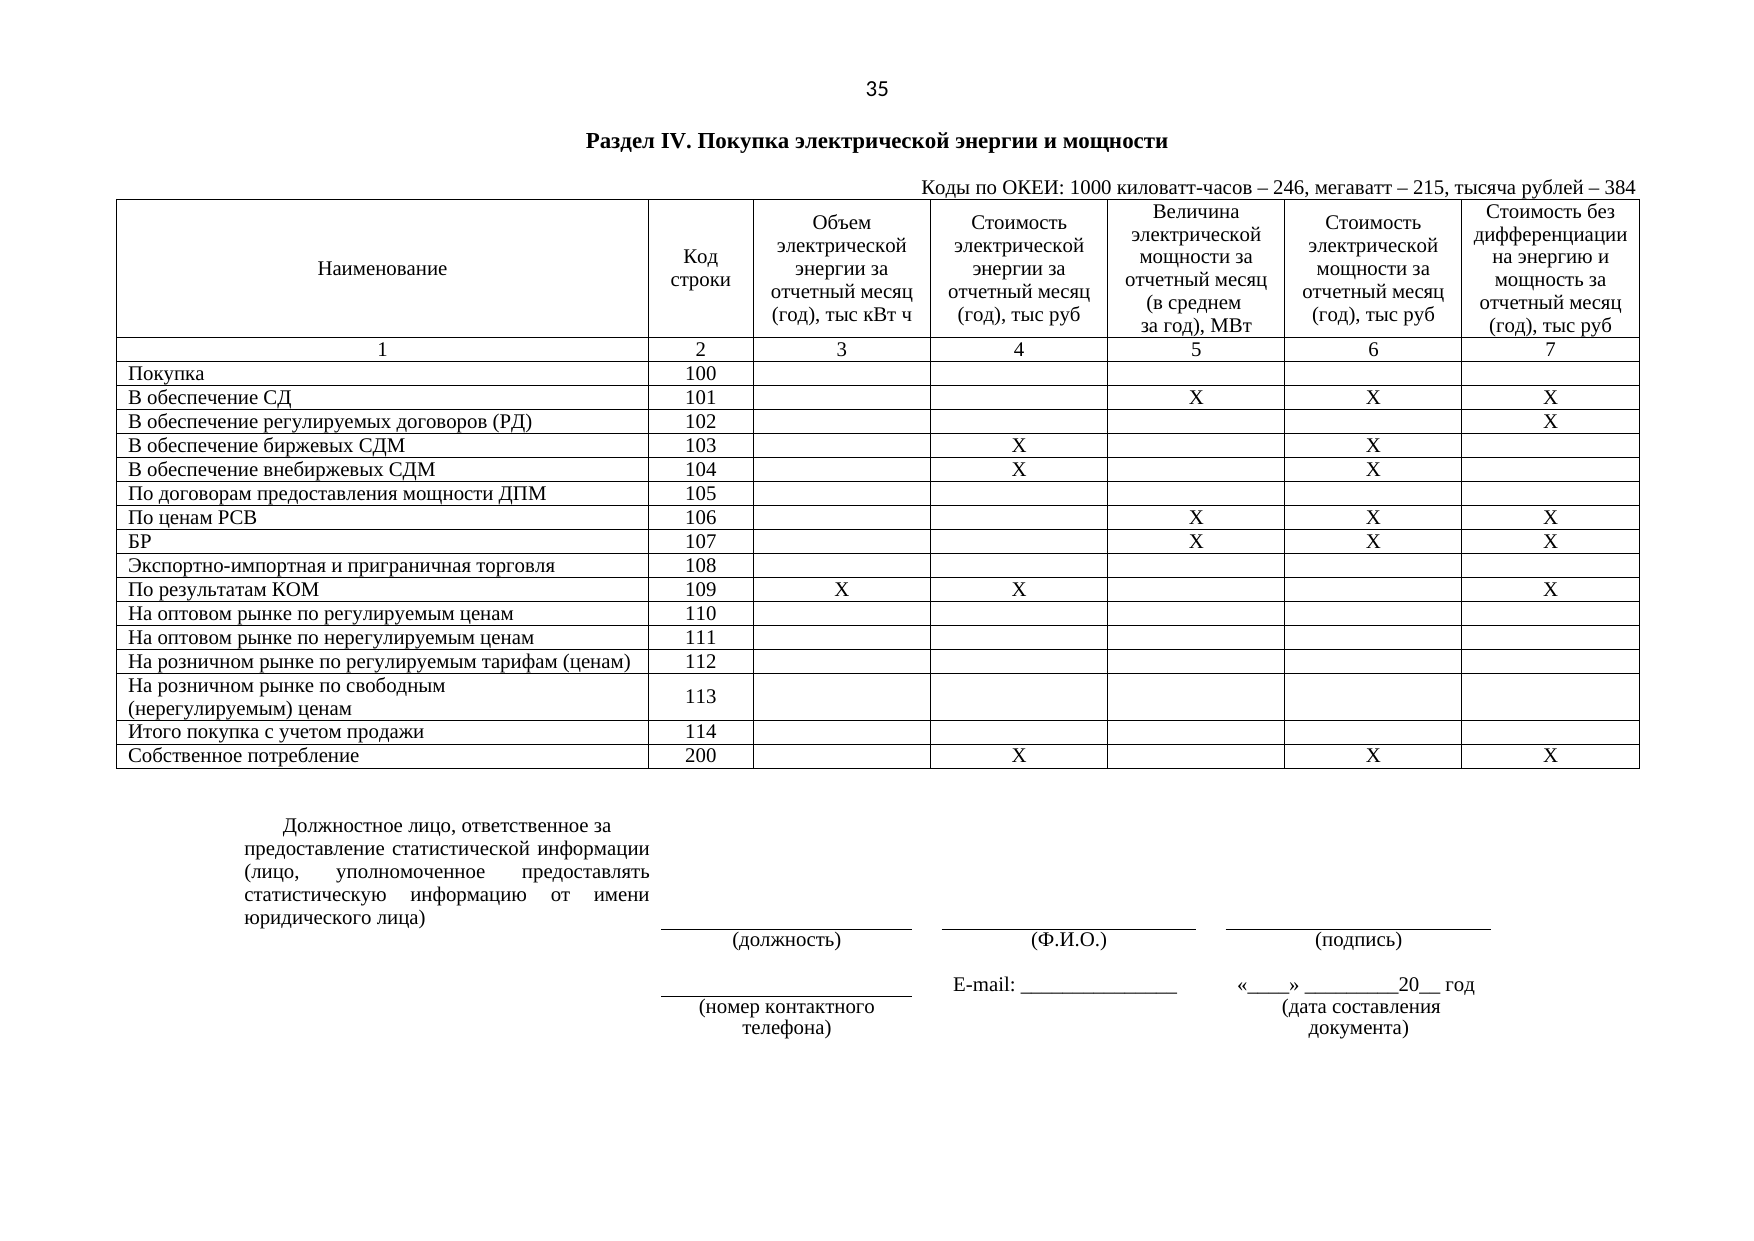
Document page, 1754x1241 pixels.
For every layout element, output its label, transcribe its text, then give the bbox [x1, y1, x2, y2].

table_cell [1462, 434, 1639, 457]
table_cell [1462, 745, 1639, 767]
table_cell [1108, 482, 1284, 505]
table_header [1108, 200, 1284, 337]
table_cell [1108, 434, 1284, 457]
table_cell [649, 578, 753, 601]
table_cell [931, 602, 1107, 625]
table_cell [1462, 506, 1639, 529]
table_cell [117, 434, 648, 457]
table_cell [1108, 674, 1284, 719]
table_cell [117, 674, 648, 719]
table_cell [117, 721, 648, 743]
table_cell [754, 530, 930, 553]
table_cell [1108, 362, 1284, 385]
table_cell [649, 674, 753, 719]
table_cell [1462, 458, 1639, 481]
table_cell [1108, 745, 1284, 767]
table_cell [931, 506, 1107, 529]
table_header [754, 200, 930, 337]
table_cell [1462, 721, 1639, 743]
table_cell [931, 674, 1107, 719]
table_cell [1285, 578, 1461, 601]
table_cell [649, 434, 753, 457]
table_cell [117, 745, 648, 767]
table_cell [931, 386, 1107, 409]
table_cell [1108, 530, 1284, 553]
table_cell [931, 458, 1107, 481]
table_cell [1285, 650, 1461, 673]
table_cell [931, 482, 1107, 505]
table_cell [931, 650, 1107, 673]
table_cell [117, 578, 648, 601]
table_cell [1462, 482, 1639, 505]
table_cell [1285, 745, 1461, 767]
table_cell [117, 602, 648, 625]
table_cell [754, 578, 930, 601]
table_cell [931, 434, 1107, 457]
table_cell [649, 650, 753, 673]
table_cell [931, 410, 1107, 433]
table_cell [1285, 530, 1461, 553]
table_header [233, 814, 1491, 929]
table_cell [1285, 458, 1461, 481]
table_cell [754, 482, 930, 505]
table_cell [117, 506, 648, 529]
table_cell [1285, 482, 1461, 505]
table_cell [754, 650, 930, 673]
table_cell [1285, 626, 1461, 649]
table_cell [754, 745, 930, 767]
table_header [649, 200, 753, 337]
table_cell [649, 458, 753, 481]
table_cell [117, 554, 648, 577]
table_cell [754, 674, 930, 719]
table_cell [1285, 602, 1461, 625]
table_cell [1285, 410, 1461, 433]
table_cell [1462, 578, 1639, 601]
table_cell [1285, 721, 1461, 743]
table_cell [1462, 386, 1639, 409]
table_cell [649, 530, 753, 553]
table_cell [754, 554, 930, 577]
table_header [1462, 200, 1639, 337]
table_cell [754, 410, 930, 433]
text Раздел IV. Покупка электрической энергии и мощности [118, 130, 1636, 153]
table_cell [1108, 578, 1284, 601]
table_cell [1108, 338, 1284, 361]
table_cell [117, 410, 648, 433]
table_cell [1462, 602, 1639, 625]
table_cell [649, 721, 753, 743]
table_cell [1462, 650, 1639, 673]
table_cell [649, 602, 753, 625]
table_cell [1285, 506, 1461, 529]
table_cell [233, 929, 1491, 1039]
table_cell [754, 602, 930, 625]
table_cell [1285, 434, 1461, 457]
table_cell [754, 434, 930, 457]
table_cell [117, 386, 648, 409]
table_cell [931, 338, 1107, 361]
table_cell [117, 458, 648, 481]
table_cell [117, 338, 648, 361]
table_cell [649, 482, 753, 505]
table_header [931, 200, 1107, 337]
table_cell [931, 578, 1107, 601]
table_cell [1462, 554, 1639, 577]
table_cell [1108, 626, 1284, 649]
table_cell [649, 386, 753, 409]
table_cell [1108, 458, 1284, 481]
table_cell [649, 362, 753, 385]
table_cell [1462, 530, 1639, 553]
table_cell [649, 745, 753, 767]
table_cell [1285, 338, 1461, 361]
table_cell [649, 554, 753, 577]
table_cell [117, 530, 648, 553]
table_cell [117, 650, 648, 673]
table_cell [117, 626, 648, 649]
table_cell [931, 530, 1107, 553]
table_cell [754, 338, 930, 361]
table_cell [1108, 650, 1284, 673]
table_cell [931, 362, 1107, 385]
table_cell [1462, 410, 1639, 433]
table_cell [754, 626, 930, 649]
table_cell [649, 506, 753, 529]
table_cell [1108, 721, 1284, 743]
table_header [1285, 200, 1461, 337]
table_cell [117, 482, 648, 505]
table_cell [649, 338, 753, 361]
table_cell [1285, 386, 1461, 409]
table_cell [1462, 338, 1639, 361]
text Коды по ОКЕИ: 1000 киловатт-часов – 246, мегаватт – 215, тысяча рублей – 384 [118, 176, 1636, 199]
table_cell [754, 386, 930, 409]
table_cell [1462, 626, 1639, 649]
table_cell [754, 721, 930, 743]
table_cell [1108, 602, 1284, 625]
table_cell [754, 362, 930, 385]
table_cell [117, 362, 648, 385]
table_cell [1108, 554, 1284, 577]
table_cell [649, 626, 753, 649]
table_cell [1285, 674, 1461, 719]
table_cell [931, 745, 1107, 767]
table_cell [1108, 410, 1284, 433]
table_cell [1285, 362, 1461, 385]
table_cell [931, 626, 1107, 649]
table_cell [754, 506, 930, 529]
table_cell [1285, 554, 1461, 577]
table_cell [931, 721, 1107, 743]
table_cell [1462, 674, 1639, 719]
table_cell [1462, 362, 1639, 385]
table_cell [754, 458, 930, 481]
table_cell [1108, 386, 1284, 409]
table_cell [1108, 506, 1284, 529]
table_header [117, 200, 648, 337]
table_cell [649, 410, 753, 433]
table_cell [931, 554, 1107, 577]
